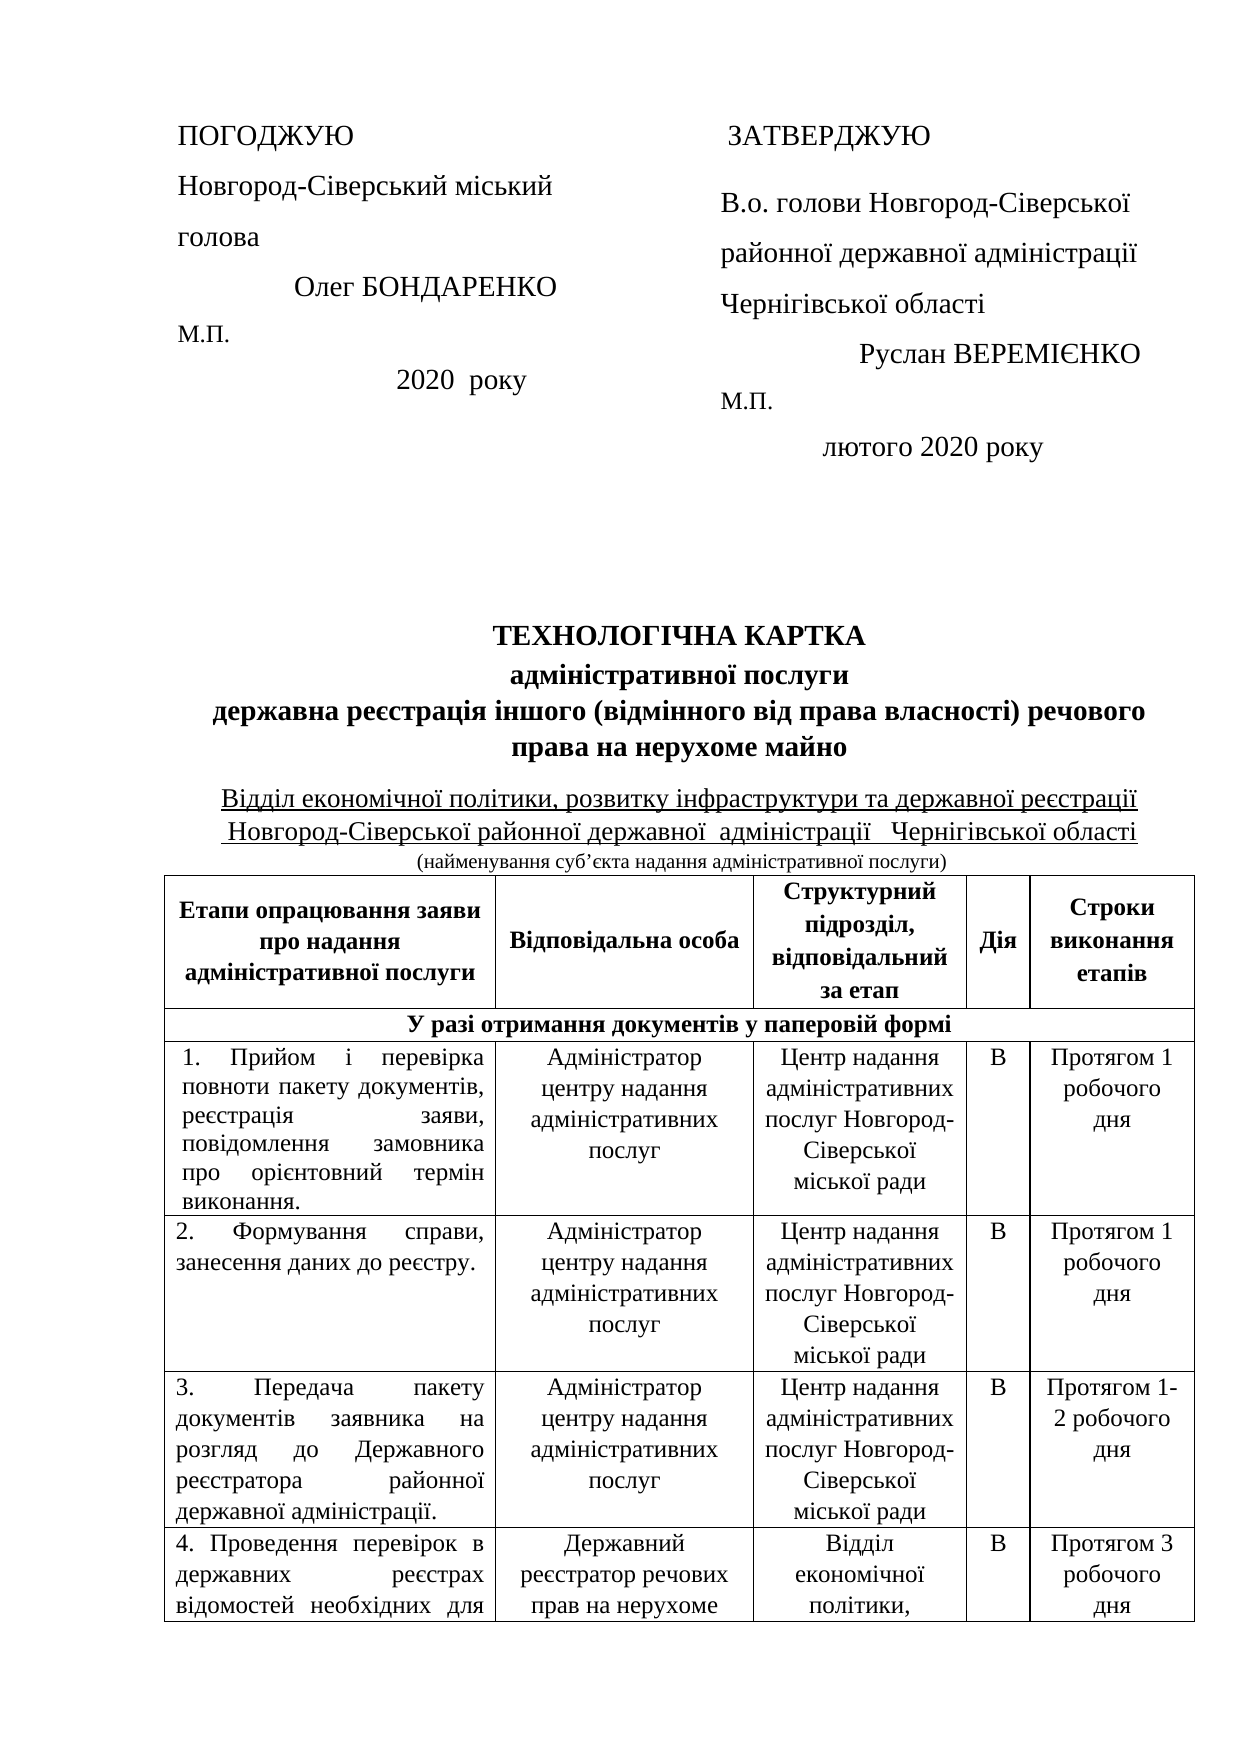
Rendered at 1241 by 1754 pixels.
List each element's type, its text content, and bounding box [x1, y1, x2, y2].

table_cell 3. Передача пакету документів заявника на розгляд до Державного реєстратора районної державної адміністрації. [165, 1372, 495, 1527]
table_cell Центр надання адміністративних послуг Новгород-Сіверської міської ради [754, 1216, 966, 1371]
table_cell 2. Формування справи, занесення даних до реєстру. [165, 1216, 495, 1371]
text Новгород-Сіверської районної державної адміністрації Чернігівської області [177, 815, 1181, 847]
text адміністративної послуги [177, 657, 1181, 690]
text (найменування суб’єкта надання адміністративної послуги) [177, 849, 1181, 873]
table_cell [1031, 1528, 1194, 1621]
text Відділ економічної політики, розвитку інфраструктури та державної реєстрації [177, 782, 1181, 813]
table_header Етапи опрацювання заяви про надання адміністративної послуги [165, 876, 495, 1008]
table_cell Адміністратор центру надання адміністративних послуг [496, 1216, 753, 1371]
table_cell Центр надання адміністративних послуг Новгород-Сіверської міської ради [754, 1042, 966, 1215]
table_header ЗАТВЕРДЖУЮ В.о. голови Новгород-Сіверської районної державної адміністрації Чернігівської області Руслан ВЕРЕМІЄНКО М.П. лютого 2020 року [694, 118, 1181, 552]
table_cell В [967, 1042, 1029, 1215]
table_cell Адміністратор центру надання адміністративних послуг [496, 1372, 753, 1527]
table_header Строки виконання етапів [1031, 876, 1194, 1008]
table_cell Протягом 1 робочого дня [1031, 1042, 1194, 1215]
table_cell Протягом 1 робочого дня [1031, 1216, 1194, 1371]
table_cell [496, 1528, 753, 1621]
text ТЕХНОЛОГІЧНА КАРТКА [177, 618, 1181, 652]
table_header Дія [967, 876, 1029, 1008]
text державна реєстрація іншого (відмінного від права власності) речового права на нерухоме майно [177, 693, 1181, 763]
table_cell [165, 1528, 495, 1621]
table_header Відповідальна особа [496, 876, 753, 1008]
table_header ПОГОДЖУЮ Новгород-Сіверський міський голова Олег БОНДАРЕНКО М.П. 2020 року [166, 118, 694, 552]
table_cell 1. Прийом і перевірка повноти пакету документів, реєстрація заяви, повідомлення замовника про орієнтовний термін виконання. [165, 1042, 495, 1215]
table_header Структурний підрозділ, відповідальний за етап [754, 876, 966, 1008]
table_cell Адміністратор центру надання адміністративних послуг [496, 1042, 753, 1215]
table_cell У разі отримання документів у паперовій формі [165, 1009, 1194, 1041]
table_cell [754, 1528, 966, 1621]
table_cell В [967, 1528, 1029, 1621]
table_cell В [967, 1216, 1029, 1371]
table_cell Протягом 1-2 робочого дня [1031, 1372, 1194, 1527]
table_cell В [967, 1372, 1029, 1527]
table_cell Центр надання адміністративних послуг Новгород-Сіверської міської ради [754, 1372, 966, 1527]
